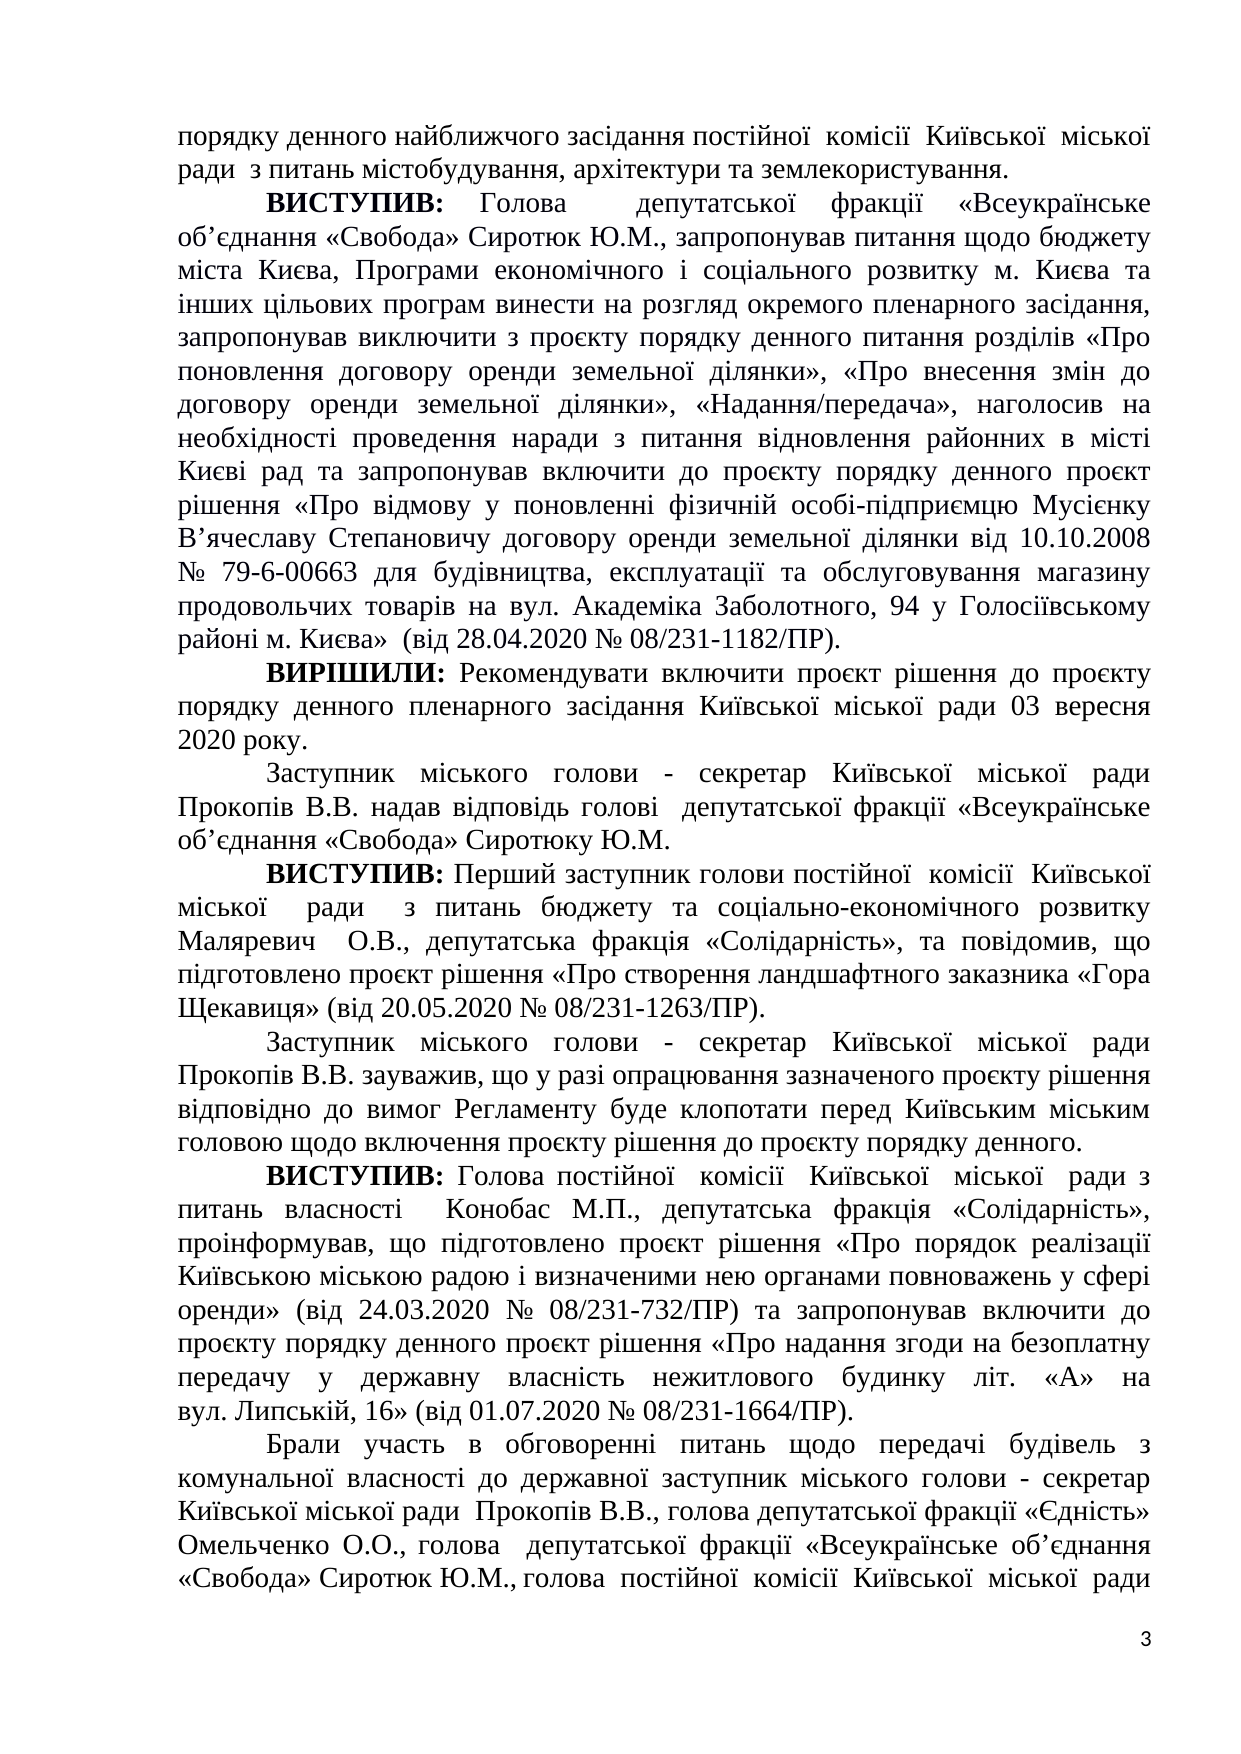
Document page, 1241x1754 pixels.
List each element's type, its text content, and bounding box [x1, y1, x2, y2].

text ВИРІШИЛИ: Рекомендувати включити проєкт рішення до проєкту порядку денного пленарного засідання Київської міської ради 03 вересня 2020 року. [177, 655, 1152, 755]
text ВИСТУПИВ: Перший заступник голови постійної комісії Київської міської ради з питань бюджету та соціально-економічного розвитку Маляревич О.В., депутатська фракція «Солідарність», та повідомив, що підготовлено проєкт рішення «Про створення ландшафтного заказника «Гора Щекавиця» (від 20.05.2020 № 08/231-1263/ПР). [177, 856, 1152, 1024]
text Заступник міського голови - секретар Київської міської ради Прокопів В.В. надав відповідь голові депутатської фракції «Всеукраїнське об’єднання «Свобода» Сиротюку Ю.М. [177, 755, 1152, 856]
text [177, 118, 1152, 185]
text Заступник міського голови - секретар Київської міської ради Прокопів В.В. зауважив, що у разі опрацювання зазначеного проєкту рішення відповідно до вимог Регламенту буде клопотати перед Київським міським головою щодо включення проєкту рішення до проєкту порядку денного. [177, 1024, 1152, 1158]
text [177, 1426, 1152, 1594]
text ВИСТУПИВ: Голова постійної комісії Київської міської ради з питань власності Конобас М.П., депутатська фракція «Солідарність», проінформував, що підготовлено проєкт рішення «Про порядок реалізації Київською міською радою і визначеними нею органами повноважень у сфері оренди» (від 24.03.2020 № 08/231-732/ПР) та запропонував включити до проєкту порядку денного проєкт рішення «Про надання згоди на безоплатну передачу у державну власність нежитлового будинку літ. «А» на вул. Липській, 16» (від 01.07.2020 № 08/231-1664/ПР). [177, 1158, 1152, 1426]
text ВИСТУПИВ: Голова депутатської фракції «Всеукраїнське об’єднання «Свобода» Сиротюк Ю.М., запропонував питання щодо бюджету міста Києва, Програми економічного і соціального розвитку м. Києва та інших цільових програм винести на розгляд окремого пленарного засідання, запропонував виключити з проєкту порядку денного питання розділів «Про поновлення договору оренди земельної ділянки», «Про внесення змін до договору оренди земельної ділянки», «Надання/передача», наголосив на необхідності проведення наради з питання відновлення районних в місті Києві рад та запропонував включити до проєкту порядку денного проєкт рішення «Про відмову у поновленні фізичній особі-підприємцю Мусієнку В’ячеславу Степановичу договору оренди земельної ділянки від 10.10.2008 № 79-6-00663 для будівництва, експлуатації та обслуговування магазину продовольчих товарів на вул. Академіка Заболотного, 94 у Голосіївському районі м. Києва» (від 28.04.2020 № 08/231-1182/ПР). [177, 185, 1152, 655]
